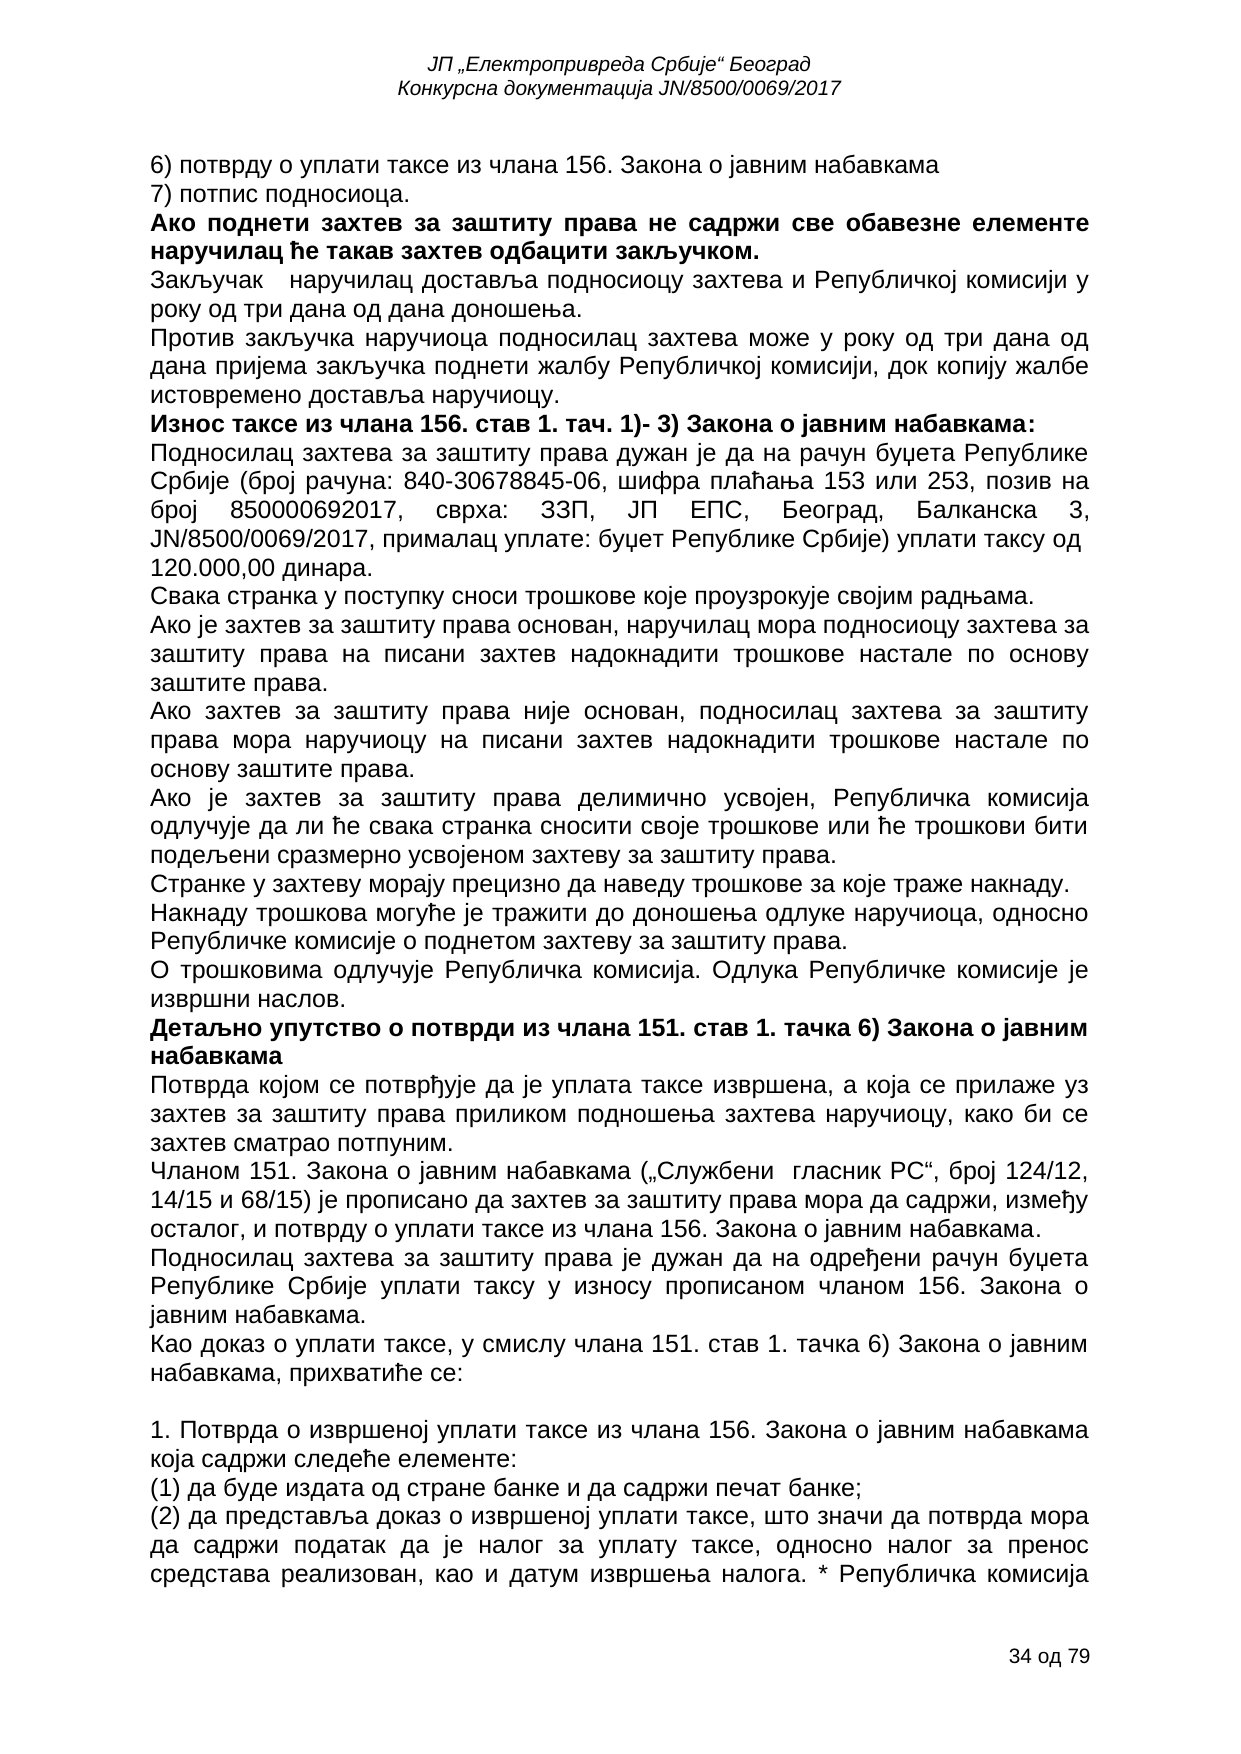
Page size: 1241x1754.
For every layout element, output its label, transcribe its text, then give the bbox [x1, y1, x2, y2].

text Против закључка наручиоца подносилац захтева може у року од три дана од дана пријема закључка поднети жалбу Републичкој комисији, док копију жалбе истовремено доставља наручиоцу. [150, 322, 1090, 409]
text Свака странка у поступку сноси трошкове које проузрокује својим радњама. [150, 581, 1090, 610]
text 6) потврду о уплати таксе из члана 156. Закона о јавним набавкама [150, 150, 1090, 179]
text Чланом 151. Закона о јавним набавкама („Службени гласник РС“, број 124/12, 14/15 и 68/15) је прописано да захтев за заштиту права мора да садржи, између осталог, и потврду о уплати таксе из члана 156. Закона о јавним набавкама. [150, 1156, 1090, 1242]
text Ако захтев за заштиту права није основан, подносилац захтева за заштиту права мора наручиоцу на писани захтев надокнадити трошкове настале по основу заштите права. [150, 696, 1090, 782]
text Ако поднети захтев за заштиту права не садржи све обавезне елементе наручилац ће такав захтев одбацити закључком. [150, 207, 1090, 265]
text Као доказ о уплати таксе, у смислу члана 151. став 1. тачка 6) Закона о јавним набавкама, прихватиће се: [150, 1329, 1090, 1386]
text Подносилац захтева за заштиту права дужан је да на рачун буџета Републике Србије (број рачуна: 840-30678845-06, шифра плаћања 153 или 253, позив на број 850000692017, сврха: ЗЗП, ЈП ЕПС, Београд, Балканска 3, JN/8500/0069/2017, прималац уплате: буџет Републике Србије) уплати таксу од [150, 437, 1090, 552]
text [150, 1501, 1090, 1587]
text Ако је захтев за заштиту права делимично усвојен, Републичка комисија одлучује да ли ће свака странка сносити своје трошкове или ће трошкови бити подељени сразмерно усвојеном захтеву за заштиту права. [150, 782, 1090, 869]
text Накнаду трошкова могуће је тражити до доношења одлуке наручиоца, односно Републичке комисије о поднетом захтеву за заштиту права. [150, 897, 1090, 955]
text О трошковима одлучује Републичка комисија. Одлука Републичке комисије је извршни наслов. [150, 955, 1090, 1012]
text Детаљно упутство о потврди из члана 151. став 1. тачка 6) Закона о јавним набавкама [150, 1012, 1090, 1070]
text Странке у захтеву морају прецизно да наведу трошкове за које траже накнаду. [150, 869, 1090, 897]
text 7) потпис подносиоца. [150, 179, 1090, 207]
text (1) да буде издата од стране банке и да садржи печат банке; [150, 1472, 1090, 1501]
text 1. Потврда о извршеној уплати таксе из члана 156. Закона о јавним набавкама која садржи следеће елементе: [150, 1415, 1090, 1472]
text Ако је захтев за заштиту права основан, наручилац мора подносиоцу захтева за заштиту права на писани захтев надокнадити трошкове настале по основу заштите права. [150, 610, 1090, 696]
text Закључак наручилац доставља подносиоцу захтева и Републичкој комисији у року од три дана од дана доношења. [150, 265, 1090, 322]
text Подносилац захтева за заштиту права је дужан да на одређени рачун буџета Републике Србије уплати таксу у износу прописаном чланом 156. Закона о јавним набавкама. [150, 1242, 1090, 1329]
text 120.000,00 динара. [150, 552, 1090, 581]
text Износ таксе из члана 156. став 1. тач. 1)- 3) Закона о јавним набавкама: [150, 409, 1090, 437]
text Потврда којом се потврђује да је уплата таксе извршена, а која се прилаже уз захтев за заштиту права приликом подношења захтева наручиоцу, како би се захтев сматрао потпуним. [150, 1070, 1090, 1156]
